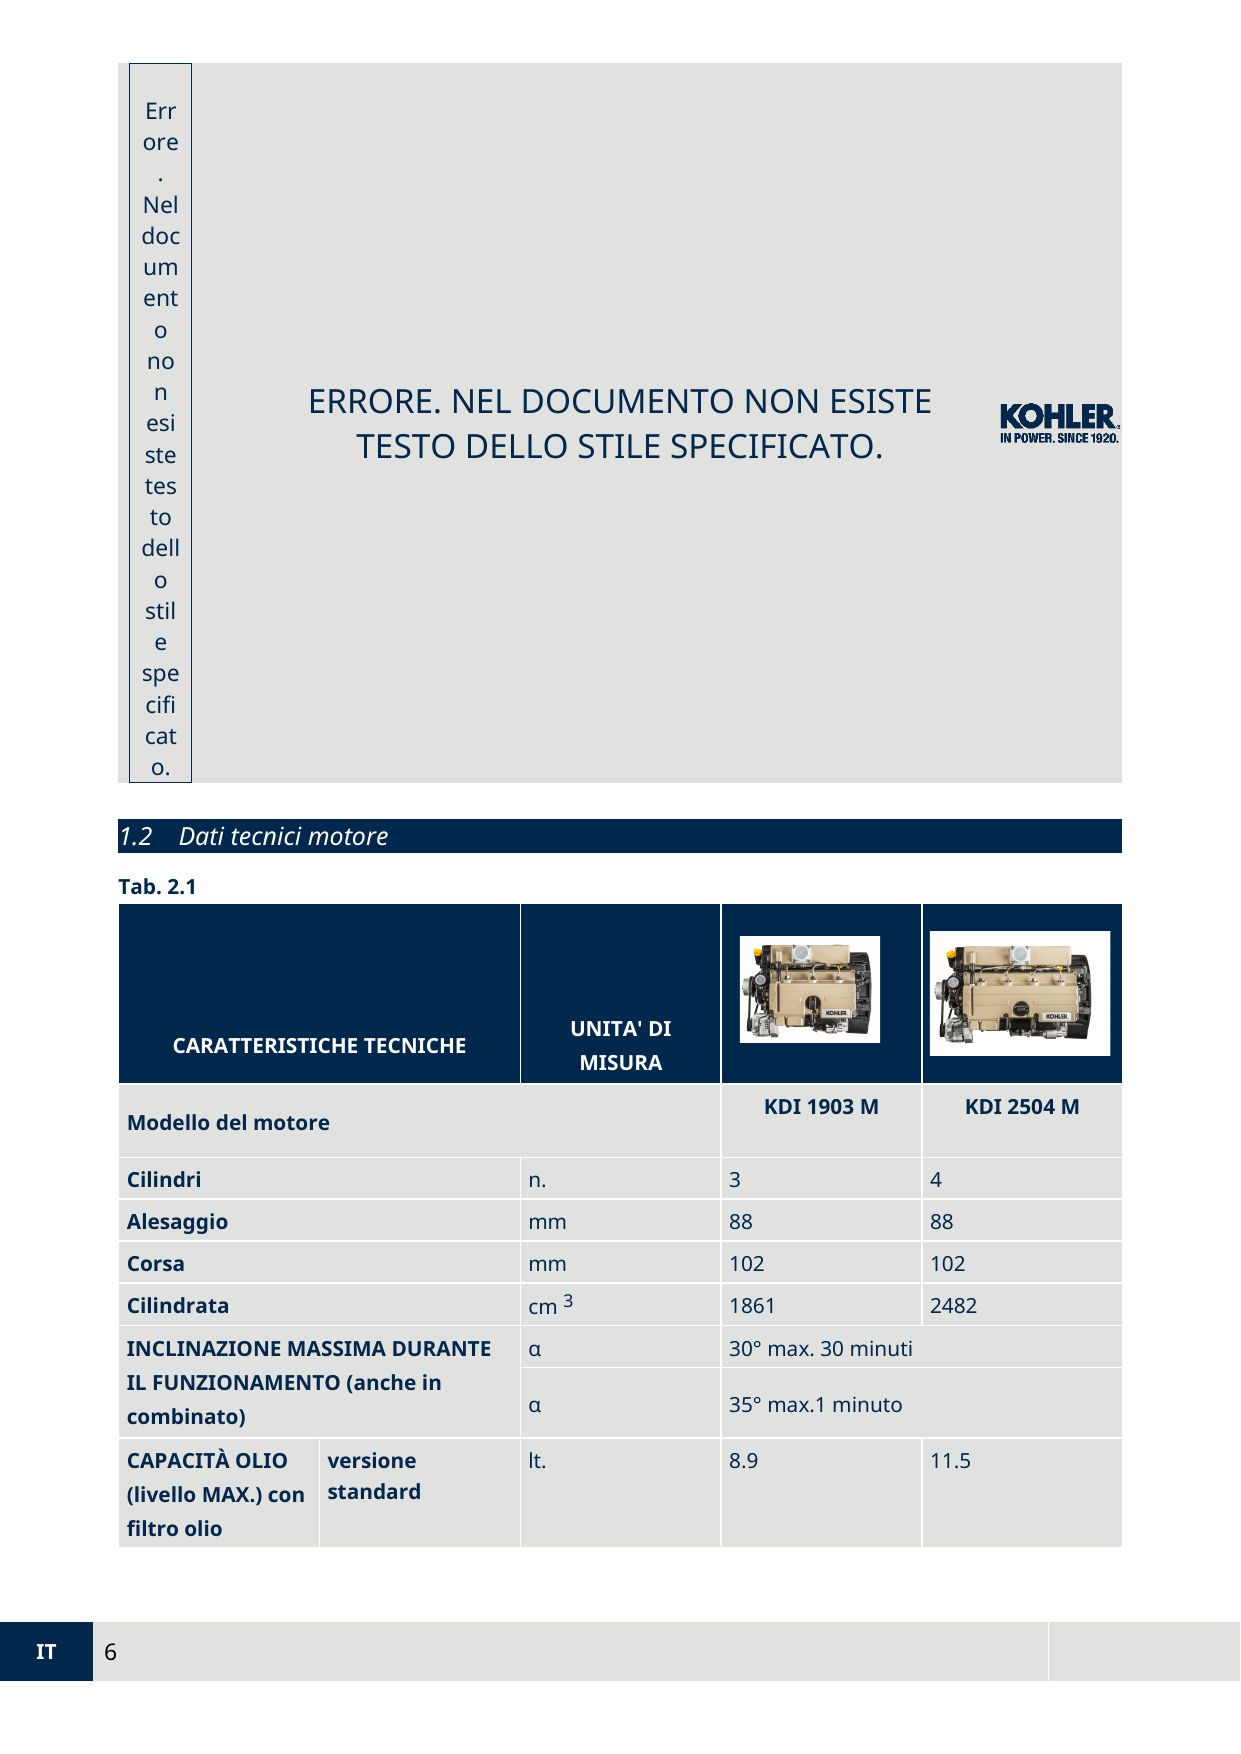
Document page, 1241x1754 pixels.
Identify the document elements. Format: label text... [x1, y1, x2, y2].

table_header [722, 904, 921, 1083]
picture [929, 931, 1111, 1056]
text Tab. 2.1 [118, 872, 1122, 901]
table_cell mm [521, 1200, 720, 1240]
table_cell n. [521, 1158, 720, 1198]
table_cell 88 [722, 1200, 921, 1240]
table_cell 1861 [722, 1284, 921, 1325]
table_cell 3 [722, 1158, 921, 1198]
subtitle Dati tecnici motore [118, 819, 1122, 853]
table_cell Corsa [119, 1242, 520, 1282]
table_header UNITA' DI MISURA [521, 904, 720, 1083]
table_cell 11.5 [923, 1439, 1122, 1547]
table_cell α [521, 1368, 720, 1437]
table_cell 102 [923, 1242, 1122, 1282]
table_cell 8.9 [722, 1439, 921, 1547]
table_cell 35° max.1 minuto [722, 1368, 1122, 1437]
picture [1000, 403, 1121, 443]
table_cell CAPACITÀ OLIO (livello MAX.) con filtro olio montato [119, 1439, 319, 1547]
table_cell KDI 1903 M [722, 1085, 921, 1157]
table_cell lt. [521, 1439, 720, 1547]
table_cell α [521, 1326, 720, 1367]
table_cell 102 [722, 1242, 921, 1282]
table_cell Alesaggio [119, 1200, 520, 1240]
table_cell Cilindri [119, 1158, 520, 1198]
table_cell mm [521, 1242, 720, 1282]
picture [739, 936, 881, 1043]
table_header CARATTERISTICHE TECNICHE [119, 904, 520, 1083]
table_header [923, 904, 1122, 1083]
table_cell Cilindrata [119, 1284, 520, 1325]
table_cell 30° max. 30 minuti [722, 1326, 1122, 1367]
table_cell cm 3 [521, 1284, 720, 1325]
table_cell Modello del motore [119, 1085, 720, 1157]
table_cell INCLINAZIONE MASSIMA DURANTE IL FUNZIONAMENTO (anche in combinato) [119, 1326, 520, 1437]
table_cell 88 [923, 1200, 1122, 1240]
table_cell 4 [923, 1158, 1122, 1198]
table_cell versione standard [320, 1439, 520, 1547]
table_cell 2482 [923, 1284, 1122, 1325]
table_cell KDI 2504 M [923, 1085, 1122, 1157]
